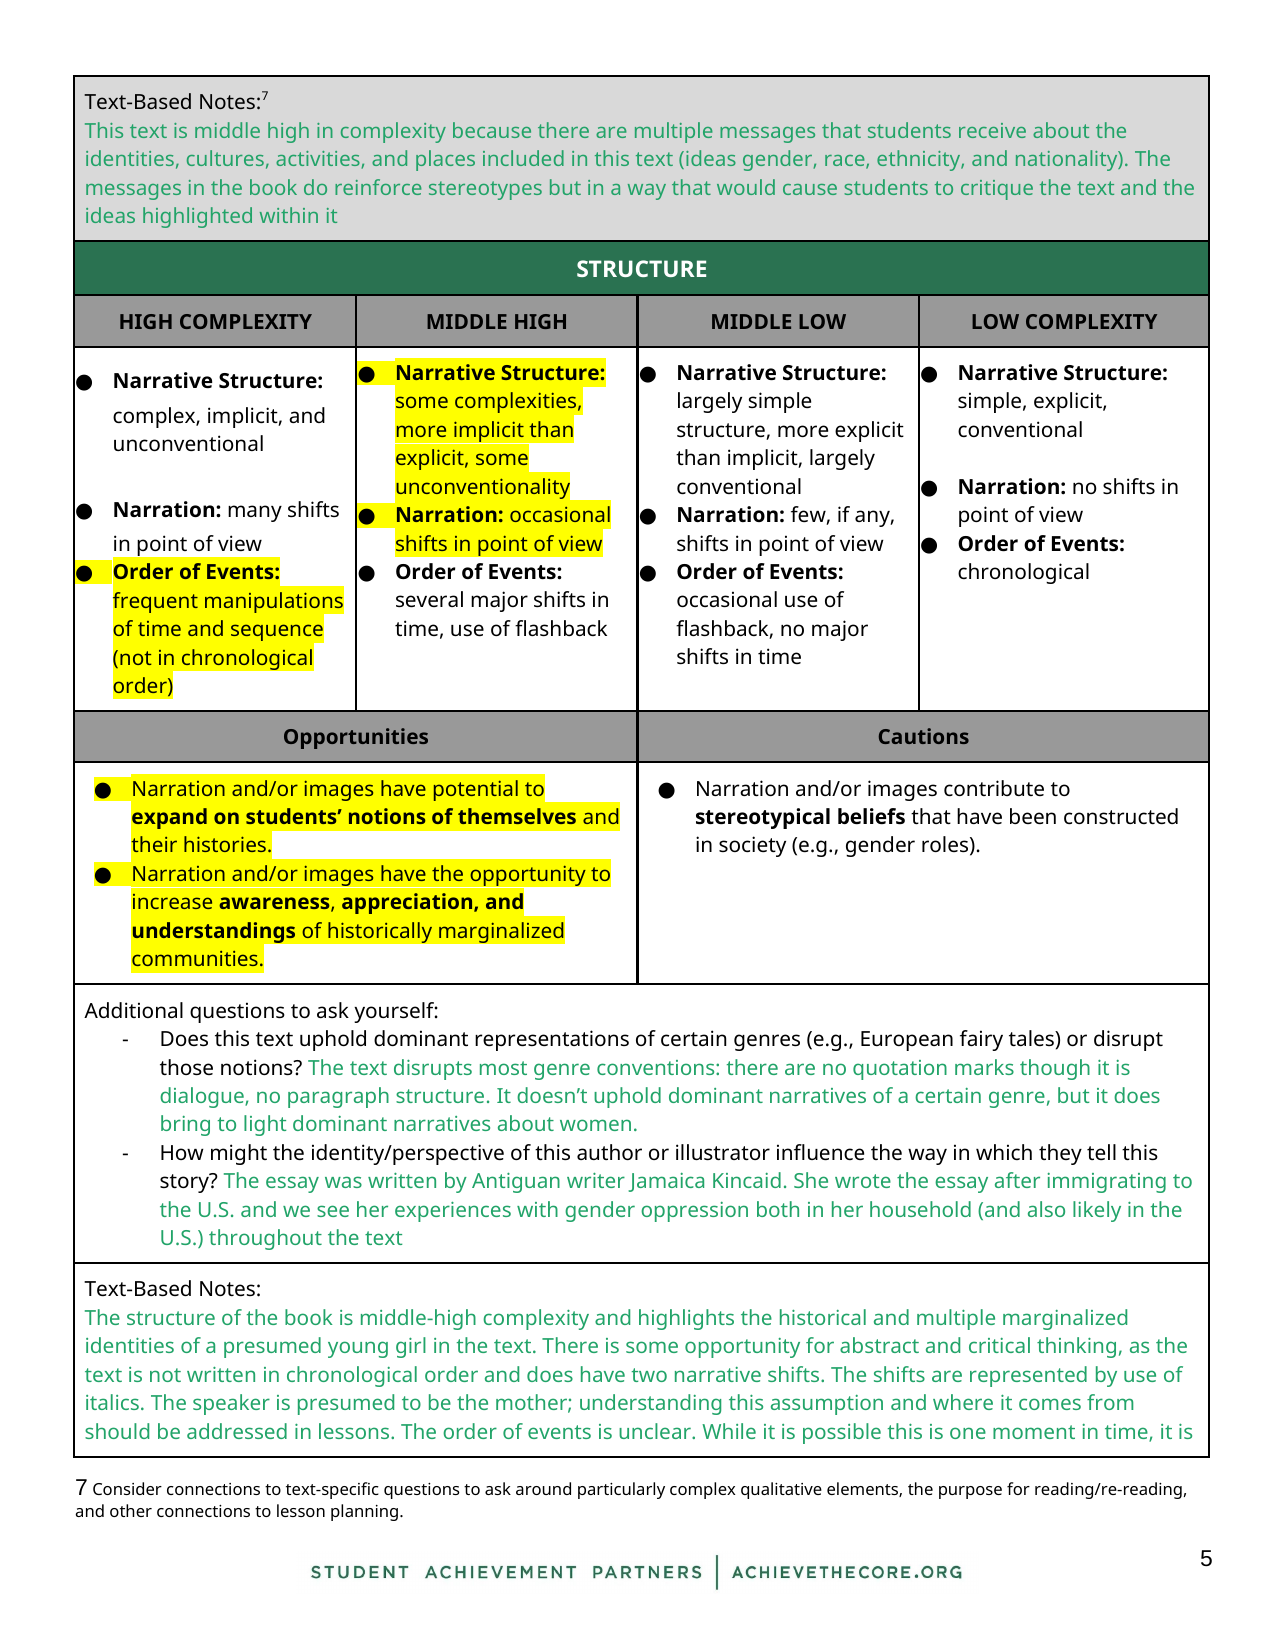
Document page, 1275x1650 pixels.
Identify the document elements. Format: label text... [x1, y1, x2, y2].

table_cell Narration and/or images contribute to stereotypical beliefs that have been constructed in society (e.g., gender roles). [639, 763, 1208, 983]
table_cell MIDDLE LOW [639, 296, 918, 346]
table_cell MIDDLE HIGH [357, 296, 636, 346]
table_cell Narrative Structure: largely simple structure, more explicit than implicit, largely conventional Narration: few, if any, shifts in point of view Order of Events: occasional use of flashback, no major shifts in time [639, 348, 918, 710]
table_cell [75, 1264, 1208, 1456]
table_cell STRUCTURE [75, 242, 1208, 294]
table_cell Narrative Structure: complex, implicit, and unconventional Narration: many shifts in point of view Order of Events: frequent manipulations of time and sequence (not in chronological order) [75, 348, 355, 710]
table_cell LOW COMPLEXITY [920, 296, 1208, 346]
table_cell Text-Based Notes: This text is middle high in complexity because there are multiple messages that students receive about the identities, cultures, activities, and places included in this text (ideas gender, race, ethnicity, and nationality). The messages in the book do reinforce stereotypes but in a way that would cause students to critique the text and the ideas highlighted within it [75, 77, 1208, 240]
picture [296, 1551, 979, 1594]
table_cell Narrative Structure: some complexities, more implicit than explicit, some unconventionality Narration: occasional shifts in point of view Order of Events: several major shifts in time, use of flashback [357, 348, 636, 710]
table_cell Narration and/or images have potential to expand on students’ notions of themselves and their histories. Narration and/or images have the opportunity to increase awareness, appreciation, and understandings of historically marginalized communities. [75, 763, 636, 983]
table_cell Opportunities [75, 712, 636, 761]
table_cell Cautions [639, 712, 1208, 761]
table_cell HIGH COMPLEXITY [75, 296, 355, 346]
table_cell Additional questions to ask yourself: Does this text uphold dominant representations of certain genres (e.g., European fairy tales) or disrupt those notions? The text disrupts most genre conventions: there are no quotation marks though it is dialogue, no paragraph structure. It doesn’t uphold dominant narratives of a certain genre, but it does bring to light dominant narratives about women. How might the identity/perspective of this author or illustrator influence the way in which they tell this story? The essay was written by Antiguan writer Jamaica Kincaid. She wrote the essay after immigrating to the U.S. and we see her experiences with gender oppression both in her household (and also likely in the U.S.) throughout the text [75, 985, 1208, 1262]
table_cell Narrative Structure: simple, explicit, conventional Narration: no shifts in point of view Order of Events: chronological [920, 348, 1208, 710]
